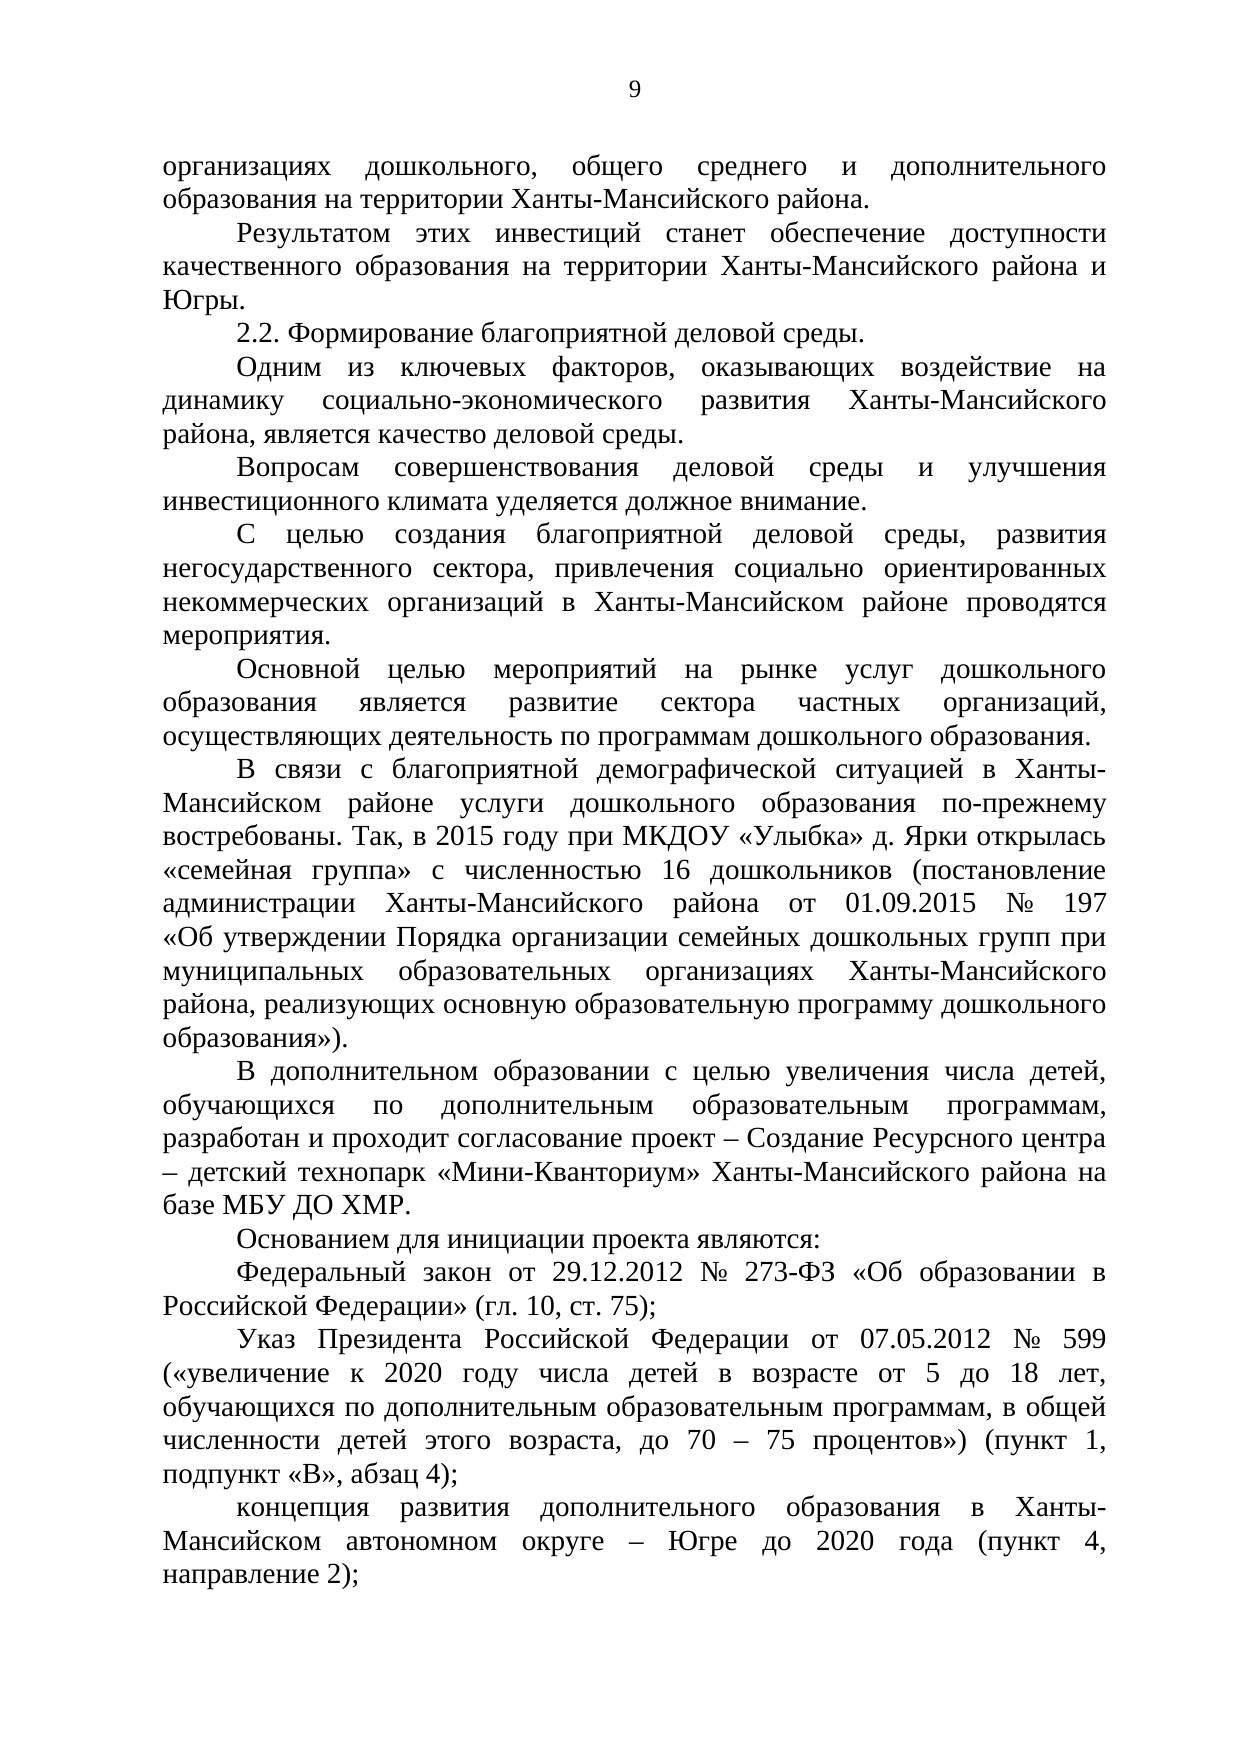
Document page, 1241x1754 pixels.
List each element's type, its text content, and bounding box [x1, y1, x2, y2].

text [162, 148, 1107, 215]
text В связи с благоприятной демографической ситуацией в Ханты-Мансийском районе услуги дошкольного образования по-прежнему востребованы. Так, в 2015 году при МКДОУ «Улыбка» д. Ярки открылась «семейная группа» с численностью 16 дошкольников (постановление администрации Ханты-Мансийского района от 01.09.2015 № 197 «Об утверждении Порядка организации семейных дошкольных групп при муниципальных образовательных организациях Ханты-Мансийского района, реализующих основную образовательную программу дошкольного образования»). [162, 751, 1107, 1053]
text Одним из ключевых факторов, оказывающих воздействие на динамику социально-экономического развития Ханты-Мансийского района, является качество деловой среды. [162, 349, 1107, 449]
text Указ Президента Российской Федерации от 07.05.2012 № 599 («увеличение к 2020 году числа детей в возрасте от 5 до 18 лет, обучающихся по дополнительным образовательным программам, в общей численности детей этого возраста, до 70 – 75 процентов») (пункт 1, подпункт «В», абзац 4); [162, 1322, 1107, 1489]
text Результатом этих инвестиций станет обеспечение доступности качественного образования на территории Ханты-Мансийского района и Югры. [162, 215, 1107, 315]
text С целью создания благоприятной деловой среды, развития негосударственного сектора, привлечения социально ориентированных некоммерческих организаций в Ханты-Мансийском районе проводятся мероприятия. [162, 517, 1107, 651]
text Федеральный закон от 29.12.2012 № 273-ФЗ «Об образовании в Российской Федерации» (гл. 10, ст. 75); [162, 1254, 1107, 1322]
text 2.2. Формирование благоприятной деловой среды. [162, 315, 1107, 349]
text Вопросам совершенствования деловой среды и улучшения инвестиционного климата уделяется должное внимание. [162, 449, 1107, 517]
text Основной целью мероприятий на рынке услуг дошкольного образования является развитие сектора частных организаций, осуществляющих деятельность по программам дошкольного образования. [162, 651, 1107, 751]
text Основанием для инициации проекта являются: [162, 1221, 1107, 1254]
text В дополнительном образовании с целью увеличения числа детей, обучающихся по дополнительным образовательным программам, разработан и проходит согласование проект – Создание Ресурсного центра – детский технопарк «Мини-Кванториум» Ханты-Мансийского района на базе МБУ ДО ХМР. [162, 1053, 1107, 1221]
text концепция развития дополнительного образования в Ханты-Мансийском автономном округе – Югре до 2020 года (пункт 4, направление 2); [162, 1489, 1107, 1590]
